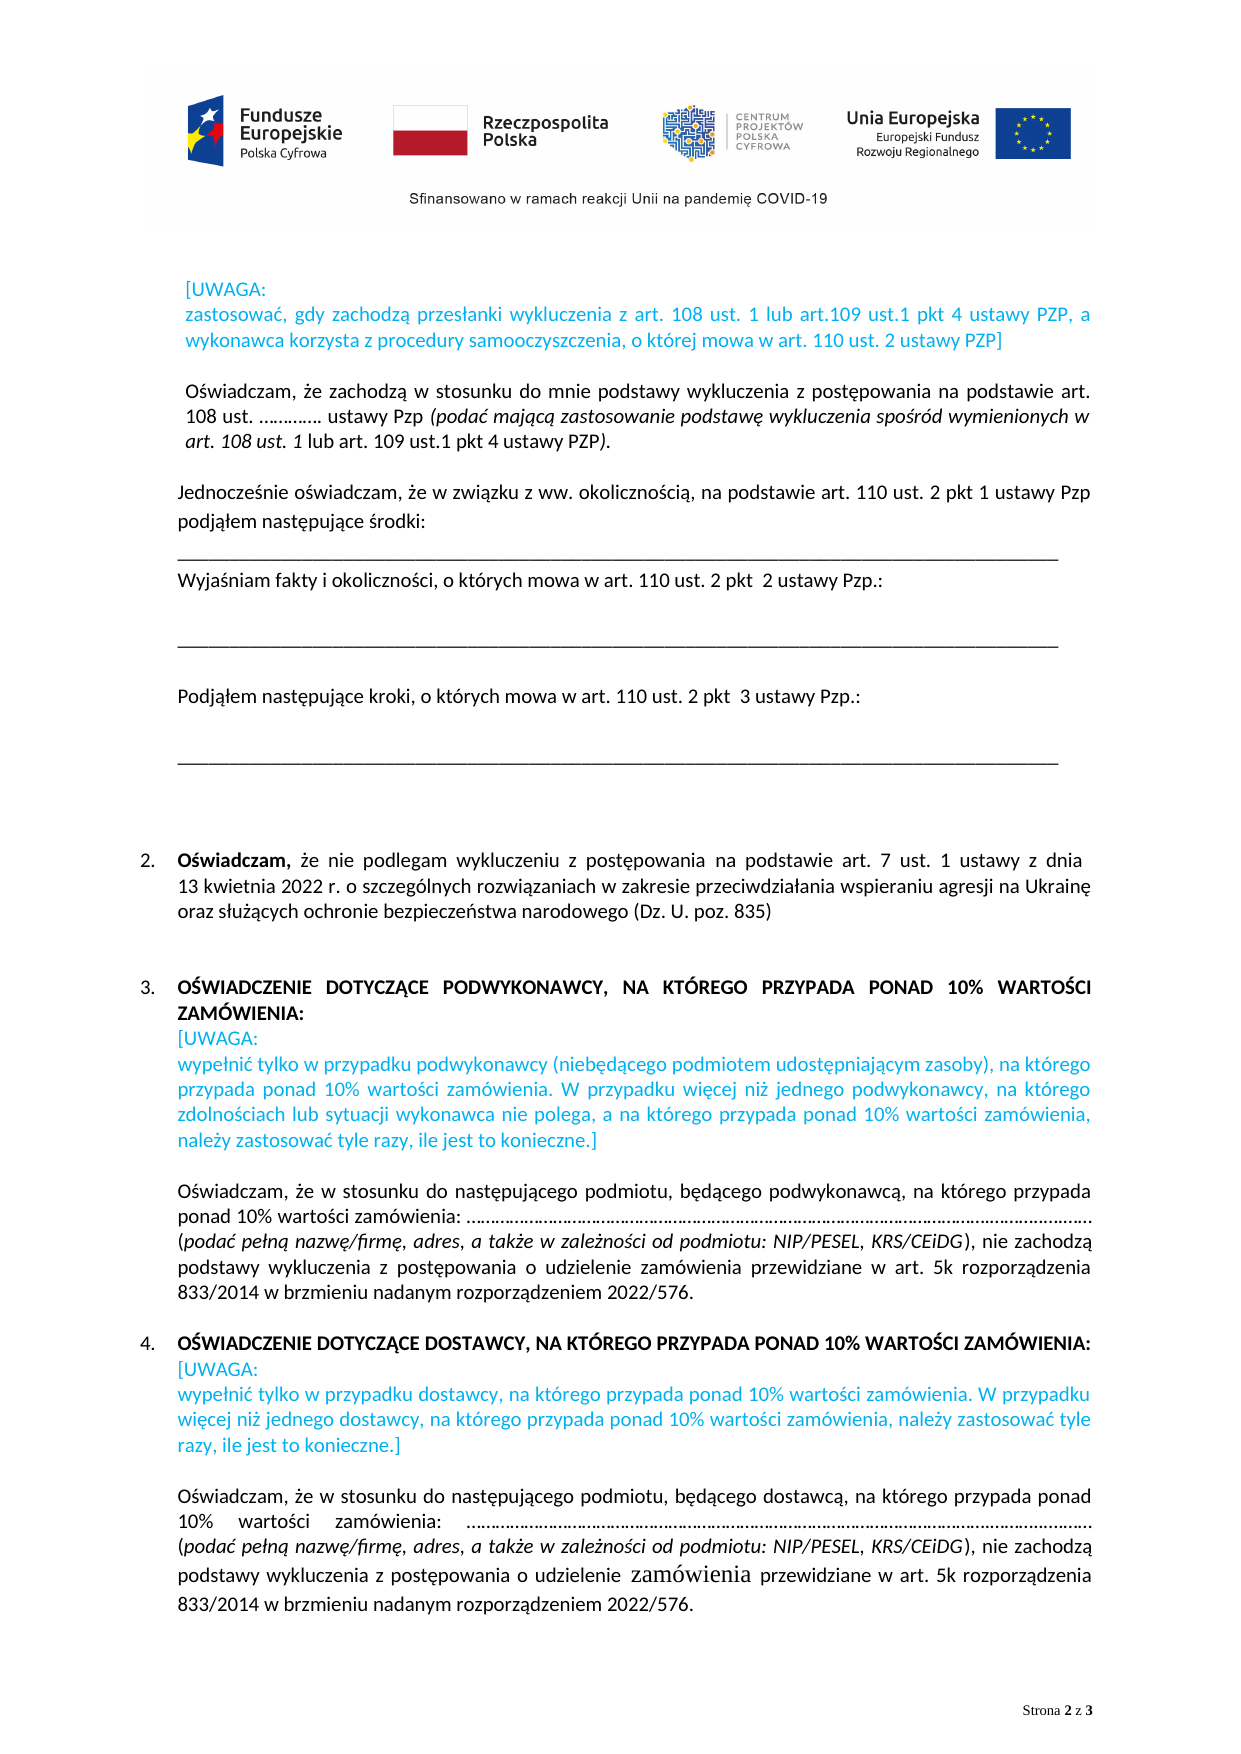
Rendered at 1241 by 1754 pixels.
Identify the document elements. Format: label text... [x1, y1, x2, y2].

picture [147, 68, 1093, 230]
list OŚWIADCZENIE DOTYCZĄCE DOSTAWCY, NA KTÓREGO PRZYPADA PONAD 10% WARTOŚCI ZAMÓWIENIA: [UWAGA: [140, 1330, 1092, 1381]
list _____________________________________________________________________________________ [177, 538, 1092, 563]
text Oświadczam, że zachodzą w stosunku do mnie podstawy wykluczenia z postępowania na podstawie art. 108 ust. …………. ustawy Pzp (podać mającą zastosowanie podstawę wykluczenia spośród wymienionych w art. 108 ust. 1 lub art. 109 ust.1 pkt 4 ustawy PZP). [185, 378, 1092, 454]
list OŚWIADCZENIE DOTYCZĄCE PODWYKONAWCY, NA KTÓREGO PRZYPADA PONAD 10% WARTOŚCI ZAMÓWIENIA: [140, 974, 1092, 1025]
list Oświadczam, że w stosunku do następującego podmiotu, będącego dostawcą, na którego przypada ponad 10% wartości zamówienia: ……………………………………………………………………………………………….………..….…… (podać pełną nazwę/firmę, adres, a także w zależności od podmiotu: NIP/PESEL, KRS/CEiDG), nie zachodzą podstawy wykluczenia z postępowania o udzielenie zamówienia przewidziane w art. 5k rozporządzenia 833/2014 w brzmieniu nadanym rozporządzeniem 2022/576. [177, 1483, 1092, 1617]
list Oświadczam, że nie podlegam wykluczeniu z postępowania na podstawie art. 7 ust. 1 ustawy z dnia 13 kwietnia 2022 r. o szczególnych rozwiązaniach w zakresie przeciwdziałania wspieraniu agresji na Ukrainę oraz służących ochronie bezpieczeństwa narodowego (Dz. U. poz. 835) [140, 847, 1092, 924]
list Jednocześnie oświadczam, że w związku z ww. okolicznością, na podstawie art. 110 ust. 2 pkt 1 ustawy Pzp podjąłem następujące środki: [177, 479, 1092, 534]
list Podjąłem następujące kroki, o których mowa w art. 110 ust. 2 pkt 3 ustawy Pzp.: [177, 684, 1092, 709]
text [UWAGA: [177, 1025, 1092, 1051]
text zastosować, gdy zachodzą przesłanki wykluczenia z art. 108 ust. 1 lub art.109 ust.1 pkt 4 ustawy PZP, a wykonawca korzysta z procedury samooczyszczenia, o której mowa w art. 110 ust. 2 ustawy PZP] [185, 302, 1092, 352]
list Wyjaśniam fakty i okoliczności, o których mowa w art. 110 ust. 2 pkt 2 ustawy Pzp.: [177, 567, 1092, 592]
text Oświadczam, że w stosunku do następującego podmiotu, będącego podwykonawcą, na którego przypada ponad 10% wartości zamówienia: ……………………………………………………………………………………………….………..….…… (podać pełną nazwę/firmę, adres, a także w zależności od podmiotu: NIP/PESEL, KRS/CEiDG), nie zachodzą podstawy wykluczenia z postępowania o udzielenie zamówienia przewidziane w art. 5k rozporządzenia 833/2014 w brzmieniu nadanym rozporządzeniem 2022/576. [177, 1178, 1092, 1305]
text [UWAGA: [185, 276, 1092, 302]
list wypełnić tylko w przypadku dostawcy, na którego przypada ponad 10% wartości zamówienia. W przypadku więcej niż jednego dostawcy, na którego przypada ponad 10% wartości zamówienia, należy zastosować tyle razy, ile jest to konieczne.] [177, 1381, 1092, 1457]
list _____________________________________________________________________________________ [177, 625, 1092, 651]
text wypełnić tylko w przypadku podwykonawcy (niebędącego podmiotem udostępniającym zasoby), na którego przypada ponad 10% wartości zamówienia. W przypadku więcej niż jednego podwykonawcy, na którego zdolnościach lub sytuacji wykonawca nie polega, a na którego przypada ponad 10% wartości zamówienia, należy zastosować tyle razy, ile jest to konieczne.] [177, 1051, 1092, 1152]
picture [997, 334, 1001, 350]
list _____________________________________________________________________________________ [177, 742, 1092, 767]
